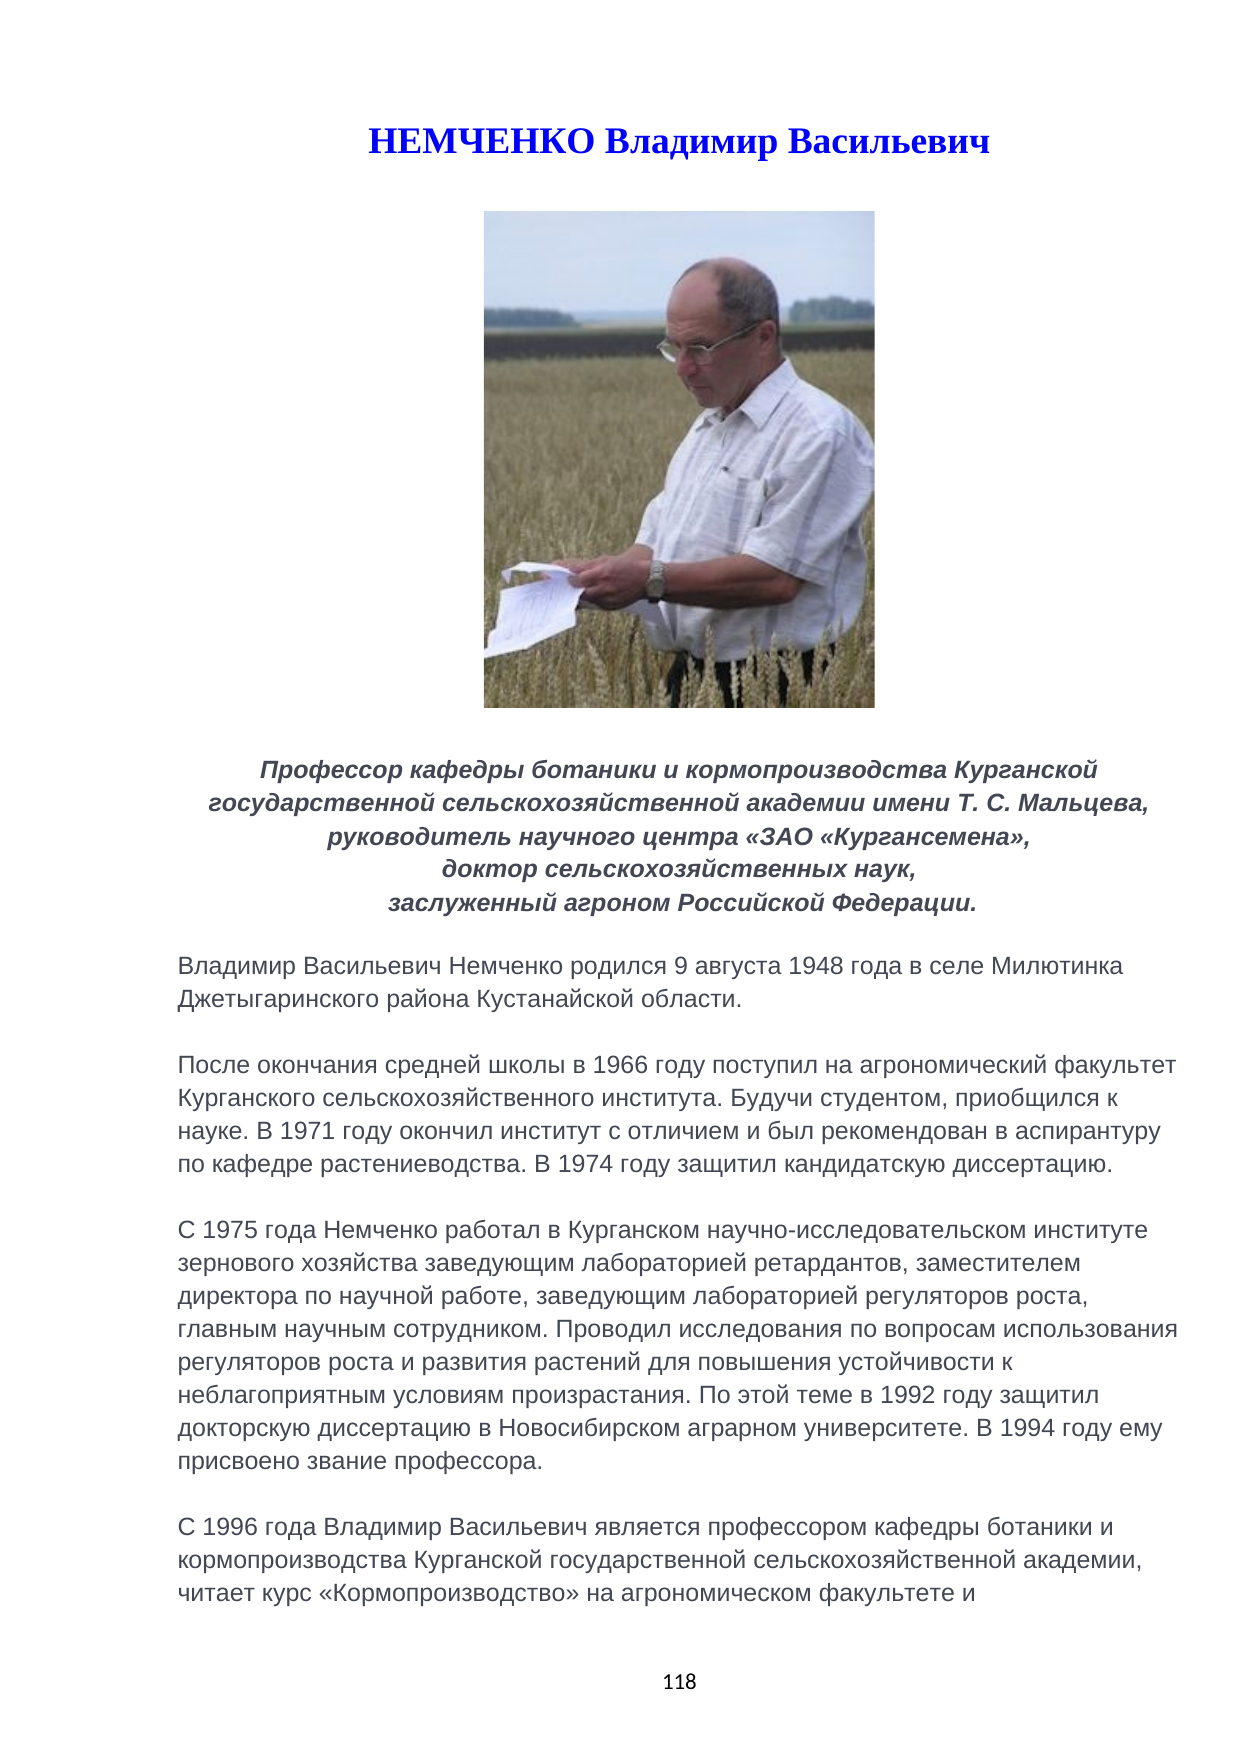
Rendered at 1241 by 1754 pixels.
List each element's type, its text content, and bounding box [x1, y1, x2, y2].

text государственной сельскохозяйственной академии имени Т. С. Мальцева, [177, 788, 1181, 817]
picture [483, 211, 875, 708]
text доктор сельскохозяйственных наук, [177, 854, 1181, 883]
text Профессор кафедры ботаники и кормопроизводства Курганской [177, 755, 1181, 784]
text С 1975 года Немченко работал в Курганском научно-исследовательском институте зернового хозяйства заведующим лабораторией ретардантов, заместителем директора по научной работе, заведующим лабораторией регуляторов роста, главным научным сотрудником. Проводил исследования по вопросам использования регуляторов роста и развития растений для повышения устойчивости к неблагоприятным условиям произрастания. По этой теме в 1992 году защитил докторскую диссертацию в Новосибирском аграрном университете. В 1994 году ему присвоено звание профессора. [177, 1215, 1181, 1475]
text После окончания средней школы в 1966 году поступил на агрономический факультет Курганского сельскохозяйственного института. Будучи студентом, приобщился к науке. В 1971 году окончил институт с отличием и был рекомендован в аспирантуру по кафедре растениеводства. В 1974 году защитил кандидатскую диссертацию. [177, 1050, 1181, 1178]
text руководитель научного центра «ЗАО «Кургансемена», [177, 821, 1181, 850]
text заслуженный агроном Российской Федерации. [177, 887, 1181, 916]
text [177, 1512, 1181, 1607]
text Владимир Васильевич Немченко родился 9 августа 1948 года в селе Милютинка Джетыгаринского района Кустанайской области. [177, 951, 1181, 1012]
text НЕМЧЕНКО Владимир Васильевич [177, 118, 1181, 161]
